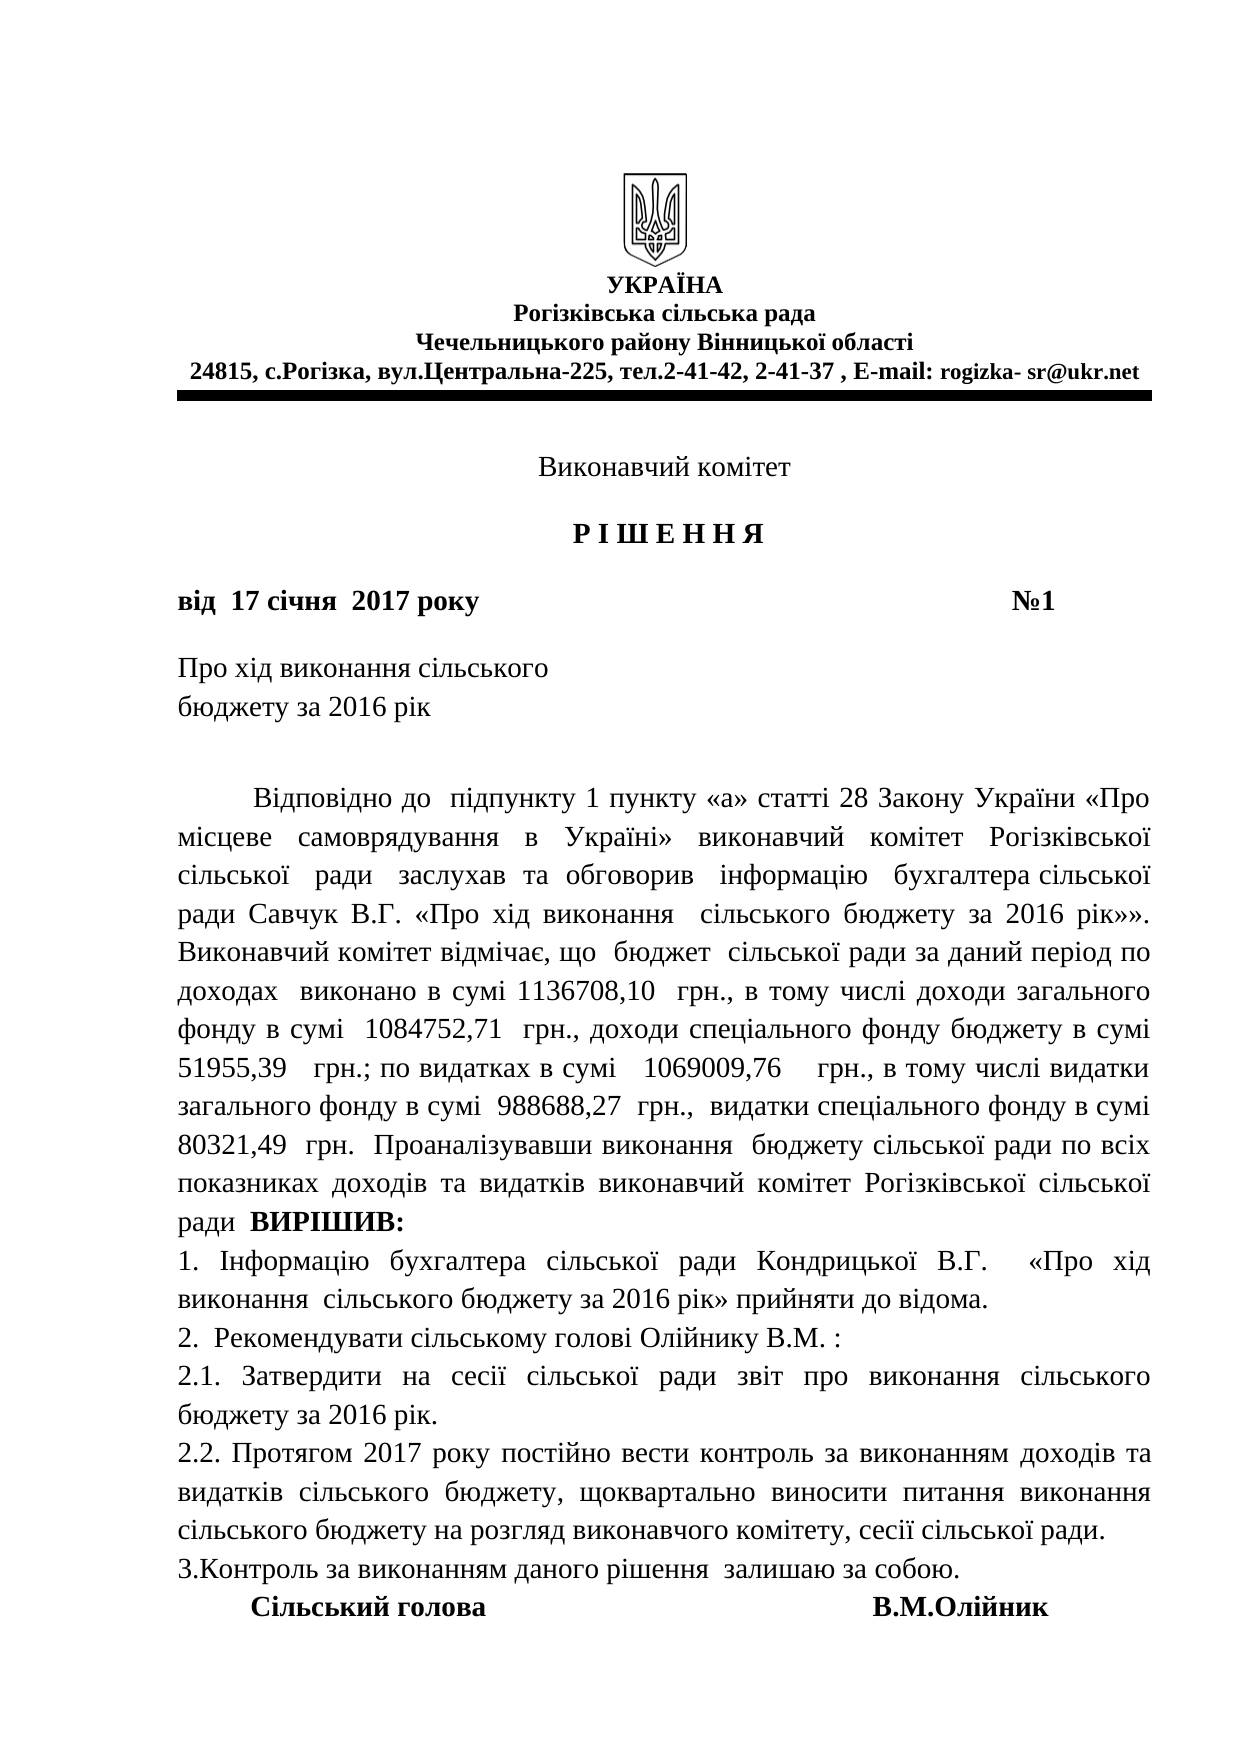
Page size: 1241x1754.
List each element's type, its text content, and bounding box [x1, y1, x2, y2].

text 1. Інформацію бухгалтера сільської ради Кондрицької В.Г. «Про хід виконання сільського бюджету за 2016 рік» прийняти до відома. [177, 1243, 1152, 1315]
text Виконавчий комітет [177, 449, 1152, 482]
text 2. Рекомендувати сільському голові Олійнику В.М. : [177, 1320, 1152, 1353]
text Рогізківська сільська рада [177, 298, 1152, 327]
text УКРАЇНА [177, 270, 1152, 298]
text 24815, с.Рогізка, вул.Центральна-225, тел.2-41-42, 2-41-37 , E-mail: rogizka- sr@ukr.net [177, 356, 1152, 385]
text бюджету за 2016 рік [177, 689, 1152, 722]
text 2.2. Протягом 2017 року постійно вести контроль за виконанням доходів та видатків сільського бюджету, щоквартально виносити питання виконання сільського бюджету на розгляд виконавчого комітету, сесії сільської ради. [177, 1435, 1152, 1546]
text від 17 січня 2017 року №1 [177, 583, 1152, 617]
text 3.Контроль за виконанням даного рішення залишаю за собою. [177, 1551, 1152, 1584]
text Про хід виконання сільського [177, 650, 1152, 684]
text Чечельницького району Вінницької області [177, 327, 1152, 356]
text Відповідно до підпункту 1 пункту «а» статті 28 Закону України «Про місцеве самоврядування в Україні» виконавчий комітет Рогізківської сільської ради заслухав та обговорив інформацію бухгалтера сільської ради Савчук В.Г. «Про хід виконання сільського бюджету за 2016 рік»». Виконавчий комітет відмічає, що бюджет сільської ради за даний період по доходах виконано в сумі 1136708,10 грн., в тому числі доходи загального фонду в сумі 1084752,71 грн., доходи спеціального фонду бюджету в сумі 51955,39 грн.; по видатках в сумі 1069009,76 грн., в тому числі видатки загального фонду в сумі 988688,27 грн., видатки спеціального фонду в сумі 80321,49 грн. Проаналізувавши виконання бюджету сільської ради по всіх показниках доходів та видатків виконавчий комітет Рогізківської сільської ради ВИРІШИВ: [177, 780, 1152, 1238]
text 2.1. Затвердити на сесії сільської ради звіт про виконання сільського бюджету за 2016 рік. [177, 1358, 1152, 1430]
text Сільський голова В.М.Олійник [177, 1589, 1152, 1623]
text Р І Ш Е Н Н Я [177, 516, 1152, 549]
